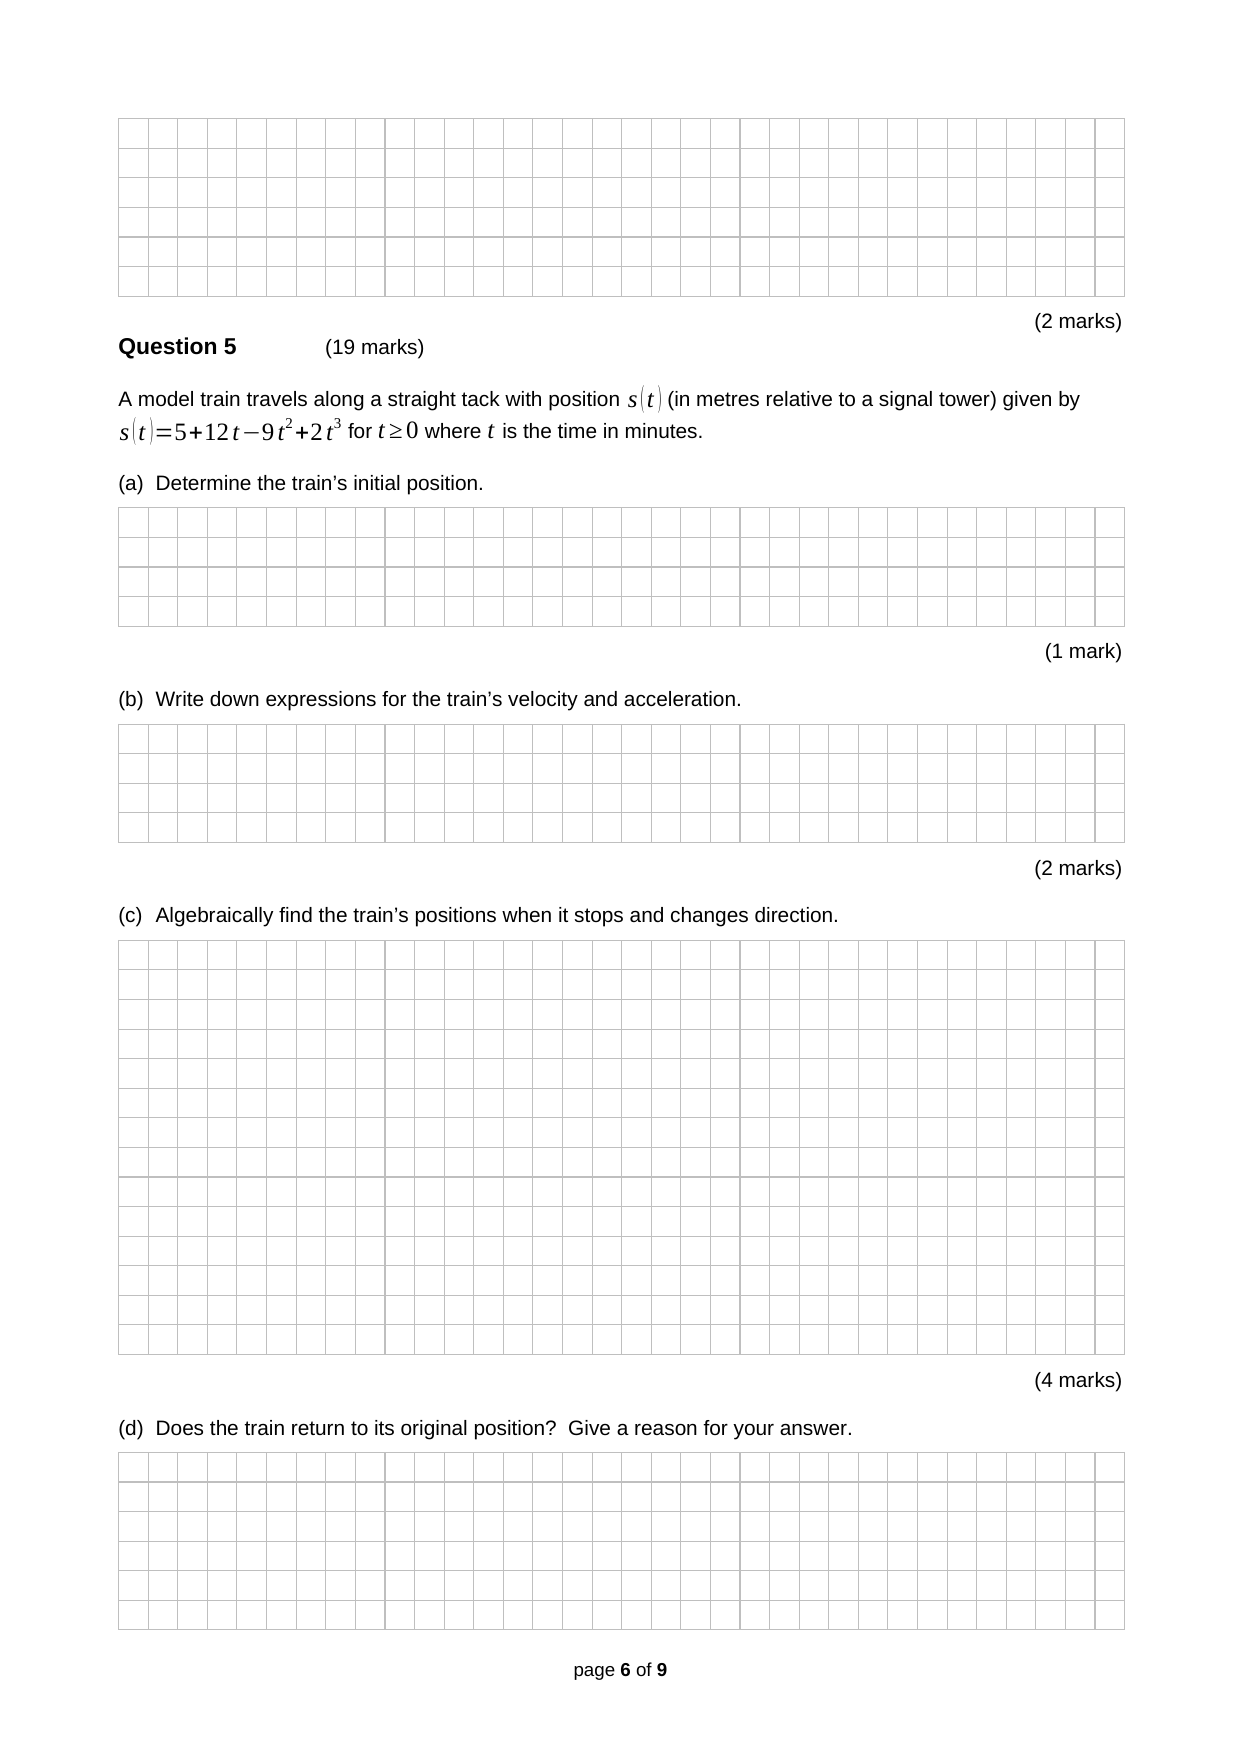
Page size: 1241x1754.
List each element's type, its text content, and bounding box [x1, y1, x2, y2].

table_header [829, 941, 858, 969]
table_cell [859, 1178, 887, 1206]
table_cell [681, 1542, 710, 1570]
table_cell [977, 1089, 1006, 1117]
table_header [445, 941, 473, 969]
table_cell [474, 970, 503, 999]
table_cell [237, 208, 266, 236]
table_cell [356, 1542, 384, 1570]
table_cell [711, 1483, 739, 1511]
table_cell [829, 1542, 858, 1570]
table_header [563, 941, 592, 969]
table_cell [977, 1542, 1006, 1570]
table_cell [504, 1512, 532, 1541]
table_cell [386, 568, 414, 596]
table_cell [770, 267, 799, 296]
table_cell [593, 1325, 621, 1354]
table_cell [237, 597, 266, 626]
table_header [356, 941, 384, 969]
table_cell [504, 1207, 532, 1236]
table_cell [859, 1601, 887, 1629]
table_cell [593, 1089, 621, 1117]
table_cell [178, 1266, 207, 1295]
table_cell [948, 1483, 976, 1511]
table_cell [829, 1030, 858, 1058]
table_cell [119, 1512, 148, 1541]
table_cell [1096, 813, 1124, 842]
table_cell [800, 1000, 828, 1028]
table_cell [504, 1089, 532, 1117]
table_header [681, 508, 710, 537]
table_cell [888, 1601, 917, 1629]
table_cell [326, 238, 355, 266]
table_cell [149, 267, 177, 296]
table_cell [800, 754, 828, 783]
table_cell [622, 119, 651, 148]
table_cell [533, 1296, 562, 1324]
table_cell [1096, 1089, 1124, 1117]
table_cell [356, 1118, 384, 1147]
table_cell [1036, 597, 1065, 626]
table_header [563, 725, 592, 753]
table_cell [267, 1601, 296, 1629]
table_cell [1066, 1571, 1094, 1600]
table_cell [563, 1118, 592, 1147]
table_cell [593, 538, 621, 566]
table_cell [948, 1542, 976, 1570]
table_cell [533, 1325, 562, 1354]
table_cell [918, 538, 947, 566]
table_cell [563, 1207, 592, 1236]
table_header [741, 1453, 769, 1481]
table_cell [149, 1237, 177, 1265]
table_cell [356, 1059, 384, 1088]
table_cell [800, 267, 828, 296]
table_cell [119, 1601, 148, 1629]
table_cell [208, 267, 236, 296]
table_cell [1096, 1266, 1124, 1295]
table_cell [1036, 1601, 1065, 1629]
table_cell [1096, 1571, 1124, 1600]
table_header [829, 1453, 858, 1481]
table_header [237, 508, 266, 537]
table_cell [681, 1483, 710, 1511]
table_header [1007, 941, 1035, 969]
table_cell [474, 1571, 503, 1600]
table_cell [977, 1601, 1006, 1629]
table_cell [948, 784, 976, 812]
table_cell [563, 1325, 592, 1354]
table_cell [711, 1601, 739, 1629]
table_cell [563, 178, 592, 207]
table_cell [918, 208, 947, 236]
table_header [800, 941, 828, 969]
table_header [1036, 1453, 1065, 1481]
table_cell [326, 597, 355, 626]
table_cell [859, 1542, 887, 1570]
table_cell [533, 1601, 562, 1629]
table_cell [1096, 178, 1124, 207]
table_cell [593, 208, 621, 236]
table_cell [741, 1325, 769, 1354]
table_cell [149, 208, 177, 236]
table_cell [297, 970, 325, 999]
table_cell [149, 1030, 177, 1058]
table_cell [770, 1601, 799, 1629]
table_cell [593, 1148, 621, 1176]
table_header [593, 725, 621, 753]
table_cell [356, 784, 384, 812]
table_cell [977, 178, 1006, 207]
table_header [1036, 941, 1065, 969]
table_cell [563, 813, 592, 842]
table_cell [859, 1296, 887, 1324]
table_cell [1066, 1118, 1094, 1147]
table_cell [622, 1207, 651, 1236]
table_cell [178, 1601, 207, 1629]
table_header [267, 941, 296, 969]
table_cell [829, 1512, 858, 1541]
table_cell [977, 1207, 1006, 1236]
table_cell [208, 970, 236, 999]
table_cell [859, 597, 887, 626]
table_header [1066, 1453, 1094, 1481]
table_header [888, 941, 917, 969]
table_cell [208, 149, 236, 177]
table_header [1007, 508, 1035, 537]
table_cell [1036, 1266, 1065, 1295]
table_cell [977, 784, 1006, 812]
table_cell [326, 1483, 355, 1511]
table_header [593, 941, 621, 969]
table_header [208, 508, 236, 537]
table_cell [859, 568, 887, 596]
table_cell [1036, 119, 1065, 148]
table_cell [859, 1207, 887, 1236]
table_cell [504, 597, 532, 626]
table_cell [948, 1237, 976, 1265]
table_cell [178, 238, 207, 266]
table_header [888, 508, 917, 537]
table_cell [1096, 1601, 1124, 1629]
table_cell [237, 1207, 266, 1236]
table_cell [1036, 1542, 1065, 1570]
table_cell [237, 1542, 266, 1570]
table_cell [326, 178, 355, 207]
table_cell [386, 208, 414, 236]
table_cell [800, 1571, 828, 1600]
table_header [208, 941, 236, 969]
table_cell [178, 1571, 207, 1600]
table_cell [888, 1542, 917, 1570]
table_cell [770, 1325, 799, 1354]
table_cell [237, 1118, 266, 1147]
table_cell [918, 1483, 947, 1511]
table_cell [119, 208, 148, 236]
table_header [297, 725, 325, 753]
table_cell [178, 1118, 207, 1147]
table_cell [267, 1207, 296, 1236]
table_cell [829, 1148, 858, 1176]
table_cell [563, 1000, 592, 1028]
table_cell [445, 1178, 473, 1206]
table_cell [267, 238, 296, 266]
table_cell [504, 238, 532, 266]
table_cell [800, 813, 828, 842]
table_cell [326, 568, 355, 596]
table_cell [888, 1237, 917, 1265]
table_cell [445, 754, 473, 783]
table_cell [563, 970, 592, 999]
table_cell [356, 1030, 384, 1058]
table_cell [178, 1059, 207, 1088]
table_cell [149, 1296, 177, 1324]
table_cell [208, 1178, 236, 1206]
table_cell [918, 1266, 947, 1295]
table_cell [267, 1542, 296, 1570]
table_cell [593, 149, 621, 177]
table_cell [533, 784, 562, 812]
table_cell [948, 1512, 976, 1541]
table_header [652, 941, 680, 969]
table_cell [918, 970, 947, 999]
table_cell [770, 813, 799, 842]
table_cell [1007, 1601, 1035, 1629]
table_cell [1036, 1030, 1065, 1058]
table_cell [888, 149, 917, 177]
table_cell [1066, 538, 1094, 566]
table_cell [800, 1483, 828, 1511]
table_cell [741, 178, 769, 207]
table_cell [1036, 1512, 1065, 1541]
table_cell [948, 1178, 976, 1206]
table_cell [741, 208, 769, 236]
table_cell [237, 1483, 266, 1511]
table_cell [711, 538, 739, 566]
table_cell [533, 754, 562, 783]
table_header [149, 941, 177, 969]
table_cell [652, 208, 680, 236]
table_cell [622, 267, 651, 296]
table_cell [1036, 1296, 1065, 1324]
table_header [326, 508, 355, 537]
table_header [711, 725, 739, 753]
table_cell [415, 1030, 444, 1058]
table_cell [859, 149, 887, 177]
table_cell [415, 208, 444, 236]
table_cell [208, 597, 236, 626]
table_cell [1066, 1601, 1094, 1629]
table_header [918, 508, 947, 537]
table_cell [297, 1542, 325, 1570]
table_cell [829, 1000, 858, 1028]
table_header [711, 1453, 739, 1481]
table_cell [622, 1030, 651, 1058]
text (1 mark) [118, 639, 1122, 663]
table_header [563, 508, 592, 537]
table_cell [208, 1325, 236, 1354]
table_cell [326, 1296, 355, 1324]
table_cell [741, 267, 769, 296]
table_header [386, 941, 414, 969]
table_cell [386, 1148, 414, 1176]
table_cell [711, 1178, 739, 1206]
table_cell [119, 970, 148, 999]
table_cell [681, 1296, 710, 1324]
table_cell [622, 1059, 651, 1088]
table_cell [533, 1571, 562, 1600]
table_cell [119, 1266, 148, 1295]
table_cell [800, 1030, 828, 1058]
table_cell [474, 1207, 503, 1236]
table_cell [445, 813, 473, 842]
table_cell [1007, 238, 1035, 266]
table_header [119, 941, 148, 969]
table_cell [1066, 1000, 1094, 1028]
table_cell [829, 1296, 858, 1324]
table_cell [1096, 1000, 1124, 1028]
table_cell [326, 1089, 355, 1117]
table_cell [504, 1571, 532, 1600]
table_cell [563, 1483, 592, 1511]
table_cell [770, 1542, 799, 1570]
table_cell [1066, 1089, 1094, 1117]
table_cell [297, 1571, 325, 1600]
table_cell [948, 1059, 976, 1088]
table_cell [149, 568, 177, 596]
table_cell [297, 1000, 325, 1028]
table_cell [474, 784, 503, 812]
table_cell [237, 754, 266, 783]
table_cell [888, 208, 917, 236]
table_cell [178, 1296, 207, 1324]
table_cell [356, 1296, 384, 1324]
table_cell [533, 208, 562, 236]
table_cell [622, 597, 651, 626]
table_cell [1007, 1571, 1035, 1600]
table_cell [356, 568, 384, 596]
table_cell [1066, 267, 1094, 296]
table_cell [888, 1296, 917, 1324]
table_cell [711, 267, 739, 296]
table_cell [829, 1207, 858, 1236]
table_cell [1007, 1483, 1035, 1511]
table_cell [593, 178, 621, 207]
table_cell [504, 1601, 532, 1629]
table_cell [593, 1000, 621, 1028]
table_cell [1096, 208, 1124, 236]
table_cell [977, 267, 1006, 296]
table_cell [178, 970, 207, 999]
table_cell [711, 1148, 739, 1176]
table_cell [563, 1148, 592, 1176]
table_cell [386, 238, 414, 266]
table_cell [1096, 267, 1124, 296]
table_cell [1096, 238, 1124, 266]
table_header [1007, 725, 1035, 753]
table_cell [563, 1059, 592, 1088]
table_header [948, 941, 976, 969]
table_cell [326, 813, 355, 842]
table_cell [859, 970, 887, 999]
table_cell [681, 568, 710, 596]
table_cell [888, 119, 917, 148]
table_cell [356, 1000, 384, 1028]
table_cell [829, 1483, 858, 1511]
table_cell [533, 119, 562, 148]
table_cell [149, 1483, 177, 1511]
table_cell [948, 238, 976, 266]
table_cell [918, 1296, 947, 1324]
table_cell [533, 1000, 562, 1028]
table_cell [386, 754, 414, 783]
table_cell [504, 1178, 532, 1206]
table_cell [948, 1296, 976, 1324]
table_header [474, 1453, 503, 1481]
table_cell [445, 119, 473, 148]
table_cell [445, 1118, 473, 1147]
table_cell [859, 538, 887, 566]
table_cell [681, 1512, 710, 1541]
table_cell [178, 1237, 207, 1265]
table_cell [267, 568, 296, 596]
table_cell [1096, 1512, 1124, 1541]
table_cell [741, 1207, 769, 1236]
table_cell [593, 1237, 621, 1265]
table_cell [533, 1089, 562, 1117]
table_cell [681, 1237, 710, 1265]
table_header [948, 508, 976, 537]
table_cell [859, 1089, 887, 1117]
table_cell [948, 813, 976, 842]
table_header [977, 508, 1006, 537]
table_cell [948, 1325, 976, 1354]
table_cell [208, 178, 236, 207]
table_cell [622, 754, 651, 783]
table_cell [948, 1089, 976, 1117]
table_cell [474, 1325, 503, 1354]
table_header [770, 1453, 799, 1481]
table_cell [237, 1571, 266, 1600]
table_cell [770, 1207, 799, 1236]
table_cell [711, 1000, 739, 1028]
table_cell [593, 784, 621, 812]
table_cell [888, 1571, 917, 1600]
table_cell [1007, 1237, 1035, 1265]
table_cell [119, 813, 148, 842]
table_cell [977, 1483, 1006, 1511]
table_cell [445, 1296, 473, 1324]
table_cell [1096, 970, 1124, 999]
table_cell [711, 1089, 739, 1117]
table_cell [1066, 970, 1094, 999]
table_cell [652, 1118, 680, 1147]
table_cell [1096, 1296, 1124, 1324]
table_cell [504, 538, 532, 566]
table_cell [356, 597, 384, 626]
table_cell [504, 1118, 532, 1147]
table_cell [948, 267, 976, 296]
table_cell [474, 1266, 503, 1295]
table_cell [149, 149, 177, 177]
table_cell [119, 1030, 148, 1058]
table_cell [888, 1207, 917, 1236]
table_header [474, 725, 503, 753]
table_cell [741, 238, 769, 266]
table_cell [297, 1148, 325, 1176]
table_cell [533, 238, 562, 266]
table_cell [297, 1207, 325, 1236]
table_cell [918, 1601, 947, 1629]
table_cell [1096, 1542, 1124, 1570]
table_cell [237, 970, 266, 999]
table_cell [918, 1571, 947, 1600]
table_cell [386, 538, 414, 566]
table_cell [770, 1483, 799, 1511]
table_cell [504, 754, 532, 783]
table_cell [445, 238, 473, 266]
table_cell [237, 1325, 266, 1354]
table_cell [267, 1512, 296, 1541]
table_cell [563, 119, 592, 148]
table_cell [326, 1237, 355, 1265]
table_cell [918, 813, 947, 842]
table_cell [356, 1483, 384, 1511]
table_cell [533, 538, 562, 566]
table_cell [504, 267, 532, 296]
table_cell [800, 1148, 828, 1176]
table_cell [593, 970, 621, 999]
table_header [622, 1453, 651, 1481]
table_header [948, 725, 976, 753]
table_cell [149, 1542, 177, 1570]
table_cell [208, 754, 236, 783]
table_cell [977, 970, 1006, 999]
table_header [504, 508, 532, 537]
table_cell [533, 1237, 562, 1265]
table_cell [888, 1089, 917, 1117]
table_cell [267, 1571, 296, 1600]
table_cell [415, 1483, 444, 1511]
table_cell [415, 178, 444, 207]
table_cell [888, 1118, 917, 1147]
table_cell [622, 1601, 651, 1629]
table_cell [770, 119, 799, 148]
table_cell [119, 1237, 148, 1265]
list Determine the train’s initial position. [118, 471, 1122, 495]
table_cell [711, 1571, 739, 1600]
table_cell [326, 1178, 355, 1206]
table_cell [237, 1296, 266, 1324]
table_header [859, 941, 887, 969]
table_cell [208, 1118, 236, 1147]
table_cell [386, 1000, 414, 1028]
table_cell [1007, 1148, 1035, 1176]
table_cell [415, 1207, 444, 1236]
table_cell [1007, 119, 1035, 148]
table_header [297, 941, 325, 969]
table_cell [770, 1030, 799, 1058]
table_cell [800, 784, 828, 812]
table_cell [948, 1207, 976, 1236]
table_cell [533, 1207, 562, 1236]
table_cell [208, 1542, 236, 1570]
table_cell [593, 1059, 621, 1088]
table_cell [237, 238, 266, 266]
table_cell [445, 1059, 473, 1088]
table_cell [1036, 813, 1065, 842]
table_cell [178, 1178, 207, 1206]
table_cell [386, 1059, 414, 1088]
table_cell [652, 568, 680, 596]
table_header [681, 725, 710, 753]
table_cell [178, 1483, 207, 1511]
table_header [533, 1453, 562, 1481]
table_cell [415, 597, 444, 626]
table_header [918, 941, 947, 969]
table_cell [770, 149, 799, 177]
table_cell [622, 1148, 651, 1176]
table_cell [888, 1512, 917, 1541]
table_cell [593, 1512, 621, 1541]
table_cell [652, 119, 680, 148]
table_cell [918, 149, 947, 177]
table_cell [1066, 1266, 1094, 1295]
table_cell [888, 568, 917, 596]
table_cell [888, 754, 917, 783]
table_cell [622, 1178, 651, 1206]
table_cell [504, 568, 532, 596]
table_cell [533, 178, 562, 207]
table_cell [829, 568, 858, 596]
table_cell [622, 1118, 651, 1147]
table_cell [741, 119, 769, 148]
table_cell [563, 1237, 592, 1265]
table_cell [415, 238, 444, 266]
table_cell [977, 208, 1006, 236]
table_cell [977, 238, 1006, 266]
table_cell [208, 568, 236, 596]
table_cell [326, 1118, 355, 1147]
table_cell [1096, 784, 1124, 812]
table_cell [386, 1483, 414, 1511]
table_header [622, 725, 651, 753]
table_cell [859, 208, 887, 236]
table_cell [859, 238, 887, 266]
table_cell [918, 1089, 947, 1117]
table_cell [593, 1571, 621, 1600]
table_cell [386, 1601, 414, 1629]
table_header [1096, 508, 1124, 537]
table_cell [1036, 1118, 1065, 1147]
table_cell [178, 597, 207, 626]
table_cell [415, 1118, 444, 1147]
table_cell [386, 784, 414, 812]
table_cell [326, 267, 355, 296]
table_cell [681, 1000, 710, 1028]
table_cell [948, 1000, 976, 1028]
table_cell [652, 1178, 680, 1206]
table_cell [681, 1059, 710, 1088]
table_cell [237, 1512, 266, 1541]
text (2 marks) [118, 309, 1122, 333]
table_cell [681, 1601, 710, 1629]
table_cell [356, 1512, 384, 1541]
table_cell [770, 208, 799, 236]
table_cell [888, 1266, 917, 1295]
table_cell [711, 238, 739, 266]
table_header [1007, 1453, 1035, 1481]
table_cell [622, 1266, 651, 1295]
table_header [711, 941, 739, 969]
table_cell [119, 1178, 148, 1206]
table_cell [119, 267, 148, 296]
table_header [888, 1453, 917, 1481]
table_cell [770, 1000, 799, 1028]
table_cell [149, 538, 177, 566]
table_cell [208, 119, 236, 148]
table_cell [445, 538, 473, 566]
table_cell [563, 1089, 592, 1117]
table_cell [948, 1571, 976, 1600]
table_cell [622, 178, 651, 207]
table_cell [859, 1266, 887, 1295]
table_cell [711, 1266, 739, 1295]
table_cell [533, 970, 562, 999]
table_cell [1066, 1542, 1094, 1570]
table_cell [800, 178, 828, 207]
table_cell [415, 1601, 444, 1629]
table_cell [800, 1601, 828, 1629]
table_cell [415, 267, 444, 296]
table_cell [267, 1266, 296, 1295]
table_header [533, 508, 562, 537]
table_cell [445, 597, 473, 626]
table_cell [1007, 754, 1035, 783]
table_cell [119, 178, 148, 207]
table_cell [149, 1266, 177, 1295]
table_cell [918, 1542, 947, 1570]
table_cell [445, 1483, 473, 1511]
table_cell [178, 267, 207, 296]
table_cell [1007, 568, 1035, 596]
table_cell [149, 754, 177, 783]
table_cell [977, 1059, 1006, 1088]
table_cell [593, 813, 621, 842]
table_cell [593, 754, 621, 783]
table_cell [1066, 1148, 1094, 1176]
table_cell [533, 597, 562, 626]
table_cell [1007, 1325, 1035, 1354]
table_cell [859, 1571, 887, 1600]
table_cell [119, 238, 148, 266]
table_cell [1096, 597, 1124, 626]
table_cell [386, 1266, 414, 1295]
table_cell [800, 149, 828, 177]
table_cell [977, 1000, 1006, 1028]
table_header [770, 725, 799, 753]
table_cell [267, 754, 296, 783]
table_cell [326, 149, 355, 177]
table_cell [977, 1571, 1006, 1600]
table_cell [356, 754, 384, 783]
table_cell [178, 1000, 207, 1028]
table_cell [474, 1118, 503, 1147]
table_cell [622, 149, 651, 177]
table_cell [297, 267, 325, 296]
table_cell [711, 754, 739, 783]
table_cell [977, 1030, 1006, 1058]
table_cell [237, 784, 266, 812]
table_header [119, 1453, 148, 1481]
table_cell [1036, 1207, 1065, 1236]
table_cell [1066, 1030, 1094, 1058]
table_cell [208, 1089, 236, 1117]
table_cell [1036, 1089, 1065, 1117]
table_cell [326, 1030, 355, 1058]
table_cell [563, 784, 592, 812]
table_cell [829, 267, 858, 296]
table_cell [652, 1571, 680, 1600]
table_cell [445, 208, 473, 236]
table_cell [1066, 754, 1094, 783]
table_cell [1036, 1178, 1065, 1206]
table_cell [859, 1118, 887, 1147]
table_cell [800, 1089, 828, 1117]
text (2 marks) [118, 855, 1122, 879]
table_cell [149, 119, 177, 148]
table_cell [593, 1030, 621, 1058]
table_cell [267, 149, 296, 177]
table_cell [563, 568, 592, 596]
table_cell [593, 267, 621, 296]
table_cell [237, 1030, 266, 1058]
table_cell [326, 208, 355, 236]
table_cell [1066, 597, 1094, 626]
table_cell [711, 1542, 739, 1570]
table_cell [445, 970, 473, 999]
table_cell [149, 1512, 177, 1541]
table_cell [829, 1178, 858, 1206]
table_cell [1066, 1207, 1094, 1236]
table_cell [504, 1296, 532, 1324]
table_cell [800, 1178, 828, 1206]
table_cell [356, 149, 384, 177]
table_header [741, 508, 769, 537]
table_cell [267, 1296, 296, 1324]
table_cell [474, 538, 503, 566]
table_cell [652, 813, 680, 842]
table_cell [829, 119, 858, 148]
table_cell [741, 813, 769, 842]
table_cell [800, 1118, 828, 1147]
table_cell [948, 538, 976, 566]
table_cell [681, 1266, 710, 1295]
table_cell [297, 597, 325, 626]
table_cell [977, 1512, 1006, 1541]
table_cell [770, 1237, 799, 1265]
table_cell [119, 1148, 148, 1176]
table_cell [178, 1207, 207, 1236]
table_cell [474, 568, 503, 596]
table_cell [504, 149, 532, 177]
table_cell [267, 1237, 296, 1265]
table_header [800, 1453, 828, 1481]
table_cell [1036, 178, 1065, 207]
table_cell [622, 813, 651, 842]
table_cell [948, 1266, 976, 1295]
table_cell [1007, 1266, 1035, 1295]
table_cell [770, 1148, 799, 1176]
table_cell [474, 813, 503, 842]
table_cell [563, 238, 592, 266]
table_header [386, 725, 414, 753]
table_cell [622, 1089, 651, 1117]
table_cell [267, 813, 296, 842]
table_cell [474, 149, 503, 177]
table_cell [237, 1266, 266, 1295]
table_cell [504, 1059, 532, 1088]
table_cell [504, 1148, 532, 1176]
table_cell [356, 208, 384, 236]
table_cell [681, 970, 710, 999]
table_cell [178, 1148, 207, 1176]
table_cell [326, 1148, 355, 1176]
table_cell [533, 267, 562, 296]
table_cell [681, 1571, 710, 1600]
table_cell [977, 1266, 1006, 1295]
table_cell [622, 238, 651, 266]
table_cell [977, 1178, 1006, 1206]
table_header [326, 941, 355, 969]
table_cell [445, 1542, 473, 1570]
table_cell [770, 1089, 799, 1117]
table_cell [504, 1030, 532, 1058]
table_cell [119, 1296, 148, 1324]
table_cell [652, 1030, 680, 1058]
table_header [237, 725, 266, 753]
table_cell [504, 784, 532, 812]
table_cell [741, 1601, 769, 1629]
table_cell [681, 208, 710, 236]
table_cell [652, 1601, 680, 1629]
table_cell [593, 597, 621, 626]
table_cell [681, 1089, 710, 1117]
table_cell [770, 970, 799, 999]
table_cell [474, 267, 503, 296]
list Write down expressions for the train’s velocity and acceleration. [118, 687, 1122, 711]
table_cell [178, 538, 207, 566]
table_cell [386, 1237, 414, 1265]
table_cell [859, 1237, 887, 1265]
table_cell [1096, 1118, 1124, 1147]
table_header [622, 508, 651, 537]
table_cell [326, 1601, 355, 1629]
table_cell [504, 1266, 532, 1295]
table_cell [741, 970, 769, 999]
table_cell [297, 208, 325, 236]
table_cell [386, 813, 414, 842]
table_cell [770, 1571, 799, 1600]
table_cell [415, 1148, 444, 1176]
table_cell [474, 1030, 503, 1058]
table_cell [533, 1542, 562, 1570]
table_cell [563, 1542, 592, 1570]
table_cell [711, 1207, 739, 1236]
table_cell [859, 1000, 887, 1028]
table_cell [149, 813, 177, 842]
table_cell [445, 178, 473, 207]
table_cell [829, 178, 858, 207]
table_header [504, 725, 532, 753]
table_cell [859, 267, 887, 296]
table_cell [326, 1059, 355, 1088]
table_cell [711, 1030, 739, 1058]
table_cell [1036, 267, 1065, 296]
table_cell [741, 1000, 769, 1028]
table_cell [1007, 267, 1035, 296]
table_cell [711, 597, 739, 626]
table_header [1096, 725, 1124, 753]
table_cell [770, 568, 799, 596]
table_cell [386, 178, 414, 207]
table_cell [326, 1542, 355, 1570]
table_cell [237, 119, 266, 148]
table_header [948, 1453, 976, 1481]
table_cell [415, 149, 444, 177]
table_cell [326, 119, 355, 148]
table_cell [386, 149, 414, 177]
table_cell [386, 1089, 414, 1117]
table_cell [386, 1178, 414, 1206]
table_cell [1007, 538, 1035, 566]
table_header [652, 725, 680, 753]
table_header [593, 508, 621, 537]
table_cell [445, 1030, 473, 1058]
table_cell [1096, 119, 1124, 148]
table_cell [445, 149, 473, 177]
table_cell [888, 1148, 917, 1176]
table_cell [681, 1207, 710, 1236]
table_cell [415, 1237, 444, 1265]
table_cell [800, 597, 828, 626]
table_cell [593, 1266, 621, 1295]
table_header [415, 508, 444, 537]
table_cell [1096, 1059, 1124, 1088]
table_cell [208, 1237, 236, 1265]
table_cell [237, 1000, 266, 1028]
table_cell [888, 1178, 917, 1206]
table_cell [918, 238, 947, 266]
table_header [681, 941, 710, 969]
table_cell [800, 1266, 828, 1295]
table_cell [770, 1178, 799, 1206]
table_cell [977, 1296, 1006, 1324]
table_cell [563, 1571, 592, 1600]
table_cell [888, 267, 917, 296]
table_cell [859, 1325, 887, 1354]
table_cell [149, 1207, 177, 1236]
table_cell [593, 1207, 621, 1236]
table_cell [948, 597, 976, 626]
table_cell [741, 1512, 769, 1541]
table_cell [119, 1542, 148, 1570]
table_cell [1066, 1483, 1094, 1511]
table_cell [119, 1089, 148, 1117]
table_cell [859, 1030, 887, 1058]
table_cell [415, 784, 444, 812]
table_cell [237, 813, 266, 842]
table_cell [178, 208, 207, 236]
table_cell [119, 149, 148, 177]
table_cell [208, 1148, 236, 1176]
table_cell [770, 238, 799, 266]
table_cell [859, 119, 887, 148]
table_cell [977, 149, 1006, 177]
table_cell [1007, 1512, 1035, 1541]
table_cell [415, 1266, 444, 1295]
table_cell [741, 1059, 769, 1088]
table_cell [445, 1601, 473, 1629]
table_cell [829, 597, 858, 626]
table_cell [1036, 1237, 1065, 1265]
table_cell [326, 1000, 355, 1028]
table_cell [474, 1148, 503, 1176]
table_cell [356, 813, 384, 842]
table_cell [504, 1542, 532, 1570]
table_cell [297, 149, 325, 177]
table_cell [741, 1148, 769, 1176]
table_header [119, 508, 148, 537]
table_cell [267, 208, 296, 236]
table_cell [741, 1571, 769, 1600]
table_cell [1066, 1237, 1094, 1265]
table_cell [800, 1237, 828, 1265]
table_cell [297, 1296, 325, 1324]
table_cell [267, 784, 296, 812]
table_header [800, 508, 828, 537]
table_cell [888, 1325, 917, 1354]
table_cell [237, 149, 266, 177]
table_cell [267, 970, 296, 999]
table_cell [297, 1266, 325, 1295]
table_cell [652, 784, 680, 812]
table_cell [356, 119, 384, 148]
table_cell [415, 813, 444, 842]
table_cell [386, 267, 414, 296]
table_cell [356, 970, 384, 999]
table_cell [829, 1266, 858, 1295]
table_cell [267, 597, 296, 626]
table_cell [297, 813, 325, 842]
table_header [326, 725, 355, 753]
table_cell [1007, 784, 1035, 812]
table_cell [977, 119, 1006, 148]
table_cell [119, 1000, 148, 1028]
list Algebraically find the train’s positions when it stops and changes direction. [118, 903, 1122, 927]
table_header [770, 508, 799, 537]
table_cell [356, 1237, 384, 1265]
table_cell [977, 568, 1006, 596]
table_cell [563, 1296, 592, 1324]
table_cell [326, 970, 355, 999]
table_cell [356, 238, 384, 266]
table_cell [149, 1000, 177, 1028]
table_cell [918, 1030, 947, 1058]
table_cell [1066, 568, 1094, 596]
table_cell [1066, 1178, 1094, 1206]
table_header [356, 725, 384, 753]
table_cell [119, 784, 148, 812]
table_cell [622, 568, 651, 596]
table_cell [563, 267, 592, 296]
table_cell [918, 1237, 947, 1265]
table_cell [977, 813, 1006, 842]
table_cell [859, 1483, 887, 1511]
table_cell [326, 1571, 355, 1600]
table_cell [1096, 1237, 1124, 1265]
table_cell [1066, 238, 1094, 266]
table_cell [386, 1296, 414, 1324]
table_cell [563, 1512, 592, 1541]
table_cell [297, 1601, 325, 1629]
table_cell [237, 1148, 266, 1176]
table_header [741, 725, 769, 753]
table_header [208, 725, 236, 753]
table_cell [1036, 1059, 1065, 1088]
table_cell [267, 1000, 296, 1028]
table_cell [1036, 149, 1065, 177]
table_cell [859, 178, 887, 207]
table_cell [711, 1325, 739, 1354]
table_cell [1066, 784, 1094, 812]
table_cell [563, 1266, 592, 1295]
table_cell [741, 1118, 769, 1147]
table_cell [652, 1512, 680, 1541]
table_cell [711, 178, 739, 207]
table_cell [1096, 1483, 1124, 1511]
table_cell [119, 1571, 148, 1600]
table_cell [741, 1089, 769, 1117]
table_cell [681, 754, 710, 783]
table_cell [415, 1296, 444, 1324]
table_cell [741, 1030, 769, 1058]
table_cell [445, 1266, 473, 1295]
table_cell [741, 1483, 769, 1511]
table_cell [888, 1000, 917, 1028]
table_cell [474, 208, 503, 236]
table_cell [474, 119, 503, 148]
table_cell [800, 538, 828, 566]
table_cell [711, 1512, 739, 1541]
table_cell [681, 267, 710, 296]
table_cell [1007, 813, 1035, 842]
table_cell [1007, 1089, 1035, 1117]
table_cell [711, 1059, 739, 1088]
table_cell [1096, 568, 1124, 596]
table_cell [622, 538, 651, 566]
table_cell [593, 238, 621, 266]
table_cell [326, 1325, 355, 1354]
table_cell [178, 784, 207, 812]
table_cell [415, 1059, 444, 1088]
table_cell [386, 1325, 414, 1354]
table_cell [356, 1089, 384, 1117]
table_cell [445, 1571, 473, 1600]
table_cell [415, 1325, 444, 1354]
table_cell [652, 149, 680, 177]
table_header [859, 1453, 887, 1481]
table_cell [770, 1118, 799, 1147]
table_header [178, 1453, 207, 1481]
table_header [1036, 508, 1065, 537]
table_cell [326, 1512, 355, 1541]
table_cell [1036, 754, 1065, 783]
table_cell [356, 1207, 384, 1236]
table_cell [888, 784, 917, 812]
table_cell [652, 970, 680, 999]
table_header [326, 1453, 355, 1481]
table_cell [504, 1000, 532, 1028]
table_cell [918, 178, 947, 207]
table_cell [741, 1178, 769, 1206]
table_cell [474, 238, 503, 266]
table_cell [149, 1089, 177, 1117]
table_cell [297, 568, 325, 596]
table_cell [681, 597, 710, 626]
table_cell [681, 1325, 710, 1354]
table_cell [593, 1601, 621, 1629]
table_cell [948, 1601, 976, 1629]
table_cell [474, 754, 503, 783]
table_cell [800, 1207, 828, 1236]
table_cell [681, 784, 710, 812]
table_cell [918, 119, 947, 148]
text A model train travels along a straight tack with position (in metres relative to a signal tower) given by for where is the time in minutes. [118, 383, 1122, 447]
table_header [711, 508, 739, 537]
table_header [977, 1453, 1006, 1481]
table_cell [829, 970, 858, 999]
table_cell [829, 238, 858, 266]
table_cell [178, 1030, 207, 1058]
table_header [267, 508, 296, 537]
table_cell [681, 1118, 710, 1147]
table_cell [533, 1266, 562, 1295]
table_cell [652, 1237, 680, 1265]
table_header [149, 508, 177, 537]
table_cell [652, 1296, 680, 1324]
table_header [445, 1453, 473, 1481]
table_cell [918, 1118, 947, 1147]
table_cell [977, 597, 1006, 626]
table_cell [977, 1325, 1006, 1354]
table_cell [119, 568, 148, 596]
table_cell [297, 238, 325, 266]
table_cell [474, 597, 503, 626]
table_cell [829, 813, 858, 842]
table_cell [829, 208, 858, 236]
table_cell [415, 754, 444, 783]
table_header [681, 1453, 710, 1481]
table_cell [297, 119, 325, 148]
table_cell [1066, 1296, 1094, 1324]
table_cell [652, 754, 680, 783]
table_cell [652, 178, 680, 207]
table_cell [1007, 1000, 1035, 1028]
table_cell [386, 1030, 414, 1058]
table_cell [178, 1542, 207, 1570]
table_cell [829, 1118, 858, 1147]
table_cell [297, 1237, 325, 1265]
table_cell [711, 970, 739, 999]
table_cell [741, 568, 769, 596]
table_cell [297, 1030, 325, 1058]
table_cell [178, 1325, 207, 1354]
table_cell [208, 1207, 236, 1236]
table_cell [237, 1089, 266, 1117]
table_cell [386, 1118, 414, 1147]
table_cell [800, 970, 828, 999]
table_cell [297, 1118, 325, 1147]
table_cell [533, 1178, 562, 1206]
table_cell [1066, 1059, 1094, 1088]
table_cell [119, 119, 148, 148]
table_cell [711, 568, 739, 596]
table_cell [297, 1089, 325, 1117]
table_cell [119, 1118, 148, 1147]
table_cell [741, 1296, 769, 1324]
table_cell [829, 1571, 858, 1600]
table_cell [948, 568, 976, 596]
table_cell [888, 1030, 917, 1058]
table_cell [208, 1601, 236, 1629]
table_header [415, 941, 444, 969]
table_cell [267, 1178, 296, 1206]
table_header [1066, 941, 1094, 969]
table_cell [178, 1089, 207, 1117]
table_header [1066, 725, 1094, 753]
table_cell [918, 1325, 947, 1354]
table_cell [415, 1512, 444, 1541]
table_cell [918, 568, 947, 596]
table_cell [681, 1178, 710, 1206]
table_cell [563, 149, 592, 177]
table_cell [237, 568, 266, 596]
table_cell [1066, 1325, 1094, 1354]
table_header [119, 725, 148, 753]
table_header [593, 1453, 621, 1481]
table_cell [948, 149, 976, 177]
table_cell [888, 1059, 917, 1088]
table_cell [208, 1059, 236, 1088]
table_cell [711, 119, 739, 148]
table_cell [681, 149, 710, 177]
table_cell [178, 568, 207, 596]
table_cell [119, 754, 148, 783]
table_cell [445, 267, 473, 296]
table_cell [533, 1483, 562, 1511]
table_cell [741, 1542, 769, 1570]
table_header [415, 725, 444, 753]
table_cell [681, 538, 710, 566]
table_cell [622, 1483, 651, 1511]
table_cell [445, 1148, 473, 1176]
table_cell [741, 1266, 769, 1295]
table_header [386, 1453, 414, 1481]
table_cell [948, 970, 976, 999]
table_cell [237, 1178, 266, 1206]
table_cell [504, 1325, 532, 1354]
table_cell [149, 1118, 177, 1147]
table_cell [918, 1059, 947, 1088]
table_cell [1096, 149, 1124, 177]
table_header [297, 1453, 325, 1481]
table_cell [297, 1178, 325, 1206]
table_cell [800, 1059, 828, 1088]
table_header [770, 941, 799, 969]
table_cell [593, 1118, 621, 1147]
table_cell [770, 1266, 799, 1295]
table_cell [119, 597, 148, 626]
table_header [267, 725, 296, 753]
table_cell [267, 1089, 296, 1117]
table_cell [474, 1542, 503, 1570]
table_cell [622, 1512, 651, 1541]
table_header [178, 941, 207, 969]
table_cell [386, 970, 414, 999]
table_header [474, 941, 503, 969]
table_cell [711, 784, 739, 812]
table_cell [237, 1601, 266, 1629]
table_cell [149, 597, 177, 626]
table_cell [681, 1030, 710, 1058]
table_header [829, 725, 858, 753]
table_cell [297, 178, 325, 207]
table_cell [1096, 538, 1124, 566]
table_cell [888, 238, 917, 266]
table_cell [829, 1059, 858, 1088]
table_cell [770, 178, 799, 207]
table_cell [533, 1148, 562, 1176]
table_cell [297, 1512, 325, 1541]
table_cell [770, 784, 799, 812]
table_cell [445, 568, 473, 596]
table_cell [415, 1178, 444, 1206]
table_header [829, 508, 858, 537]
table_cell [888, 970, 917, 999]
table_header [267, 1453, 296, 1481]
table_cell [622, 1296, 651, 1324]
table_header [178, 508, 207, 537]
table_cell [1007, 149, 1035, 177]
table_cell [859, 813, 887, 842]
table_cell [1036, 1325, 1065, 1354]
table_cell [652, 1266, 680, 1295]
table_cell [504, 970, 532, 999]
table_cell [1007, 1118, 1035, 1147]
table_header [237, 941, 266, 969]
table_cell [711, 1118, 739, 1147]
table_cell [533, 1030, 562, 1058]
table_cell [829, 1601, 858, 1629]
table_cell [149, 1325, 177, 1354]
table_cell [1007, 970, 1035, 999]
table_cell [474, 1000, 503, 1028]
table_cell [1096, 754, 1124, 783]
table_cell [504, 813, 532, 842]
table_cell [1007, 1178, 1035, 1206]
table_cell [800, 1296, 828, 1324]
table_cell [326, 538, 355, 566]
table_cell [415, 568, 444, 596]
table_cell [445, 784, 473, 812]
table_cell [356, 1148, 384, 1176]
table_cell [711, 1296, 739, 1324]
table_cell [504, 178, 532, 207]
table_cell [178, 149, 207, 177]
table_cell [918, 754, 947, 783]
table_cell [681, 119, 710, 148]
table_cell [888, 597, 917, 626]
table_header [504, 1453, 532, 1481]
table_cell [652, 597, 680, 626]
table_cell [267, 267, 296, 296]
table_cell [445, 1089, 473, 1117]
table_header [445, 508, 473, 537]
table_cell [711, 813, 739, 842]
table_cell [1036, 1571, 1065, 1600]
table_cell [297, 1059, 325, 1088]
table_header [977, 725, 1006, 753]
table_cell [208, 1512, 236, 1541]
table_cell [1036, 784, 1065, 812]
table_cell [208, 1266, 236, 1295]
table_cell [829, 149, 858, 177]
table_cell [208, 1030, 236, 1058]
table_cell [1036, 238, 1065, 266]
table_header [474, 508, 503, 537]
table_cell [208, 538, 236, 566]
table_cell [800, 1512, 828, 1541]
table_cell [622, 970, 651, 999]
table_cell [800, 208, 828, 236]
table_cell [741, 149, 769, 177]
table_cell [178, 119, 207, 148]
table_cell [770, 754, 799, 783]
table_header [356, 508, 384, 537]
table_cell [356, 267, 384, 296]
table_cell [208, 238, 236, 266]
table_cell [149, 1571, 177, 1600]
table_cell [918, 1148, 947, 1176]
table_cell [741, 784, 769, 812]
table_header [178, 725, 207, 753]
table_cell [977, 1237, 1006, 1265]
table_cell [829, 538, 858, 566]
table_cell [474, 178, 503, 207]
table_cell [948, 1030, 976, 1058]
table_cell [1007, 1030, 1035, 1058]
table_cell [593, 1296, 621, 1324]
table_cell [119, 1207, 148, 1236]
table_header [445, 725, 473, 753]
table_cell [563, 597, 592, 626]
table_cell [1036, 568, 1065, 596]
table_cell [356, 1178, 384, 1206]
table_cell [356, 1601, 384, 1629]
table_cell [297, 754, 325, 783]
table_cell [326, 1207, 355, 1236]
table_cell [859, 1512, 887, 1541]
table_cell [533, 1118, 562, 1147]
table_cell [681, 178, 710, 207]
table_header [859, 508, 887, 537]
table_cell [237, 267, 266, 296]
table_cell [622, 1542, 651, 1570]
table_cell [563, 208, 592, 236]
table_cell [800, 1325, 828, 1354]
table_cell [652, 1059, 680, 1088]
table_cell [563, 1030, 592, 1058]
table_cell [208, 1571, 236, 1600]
text (4 marks) [118, 1367, 1122, 1391]
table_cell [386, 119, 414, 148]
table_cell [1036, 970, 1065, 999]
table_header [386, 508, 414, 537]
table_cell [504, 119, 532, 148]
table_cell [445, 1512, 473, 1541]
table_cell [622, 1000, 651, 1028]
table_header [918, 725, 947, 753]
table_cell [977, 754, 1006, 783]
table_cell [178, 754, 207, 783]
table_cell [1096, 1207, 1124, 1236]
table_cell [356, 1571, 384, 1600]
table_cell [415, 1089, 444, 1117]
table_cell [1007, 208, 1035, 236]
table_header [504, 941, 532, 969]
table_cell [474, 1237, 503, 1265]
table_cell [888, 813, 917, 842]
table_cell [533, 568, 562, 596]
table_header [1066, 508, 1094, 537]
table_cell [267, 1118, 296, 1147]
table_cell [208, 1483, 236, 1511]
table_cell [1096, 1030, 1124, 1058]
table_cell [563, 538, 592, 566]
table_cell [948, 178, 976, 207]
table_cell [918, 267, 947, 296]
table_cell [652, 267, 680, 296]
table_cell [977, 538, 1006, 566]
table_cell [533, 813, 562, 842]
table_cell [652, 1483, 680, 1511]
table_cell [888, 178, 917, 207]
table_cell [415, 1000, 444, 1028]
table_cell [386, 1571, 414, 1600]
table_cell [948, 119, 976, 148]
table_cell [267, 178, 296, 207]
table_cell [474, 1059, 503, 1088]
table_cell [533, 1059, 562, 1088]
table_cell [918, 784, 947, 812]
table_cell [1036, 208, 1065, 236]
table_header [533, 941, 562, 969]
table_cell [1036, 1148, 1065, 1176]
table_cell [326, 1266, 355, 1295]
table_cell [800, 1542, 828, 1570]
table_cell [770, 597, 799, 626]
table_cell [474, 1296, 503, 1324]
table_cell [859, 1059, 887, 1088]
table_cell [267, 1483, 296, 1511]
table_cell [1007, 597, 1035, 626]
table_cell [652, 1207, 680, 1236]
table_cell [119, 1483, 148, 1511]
list (19 marks) [118, 333, 1122, 359]
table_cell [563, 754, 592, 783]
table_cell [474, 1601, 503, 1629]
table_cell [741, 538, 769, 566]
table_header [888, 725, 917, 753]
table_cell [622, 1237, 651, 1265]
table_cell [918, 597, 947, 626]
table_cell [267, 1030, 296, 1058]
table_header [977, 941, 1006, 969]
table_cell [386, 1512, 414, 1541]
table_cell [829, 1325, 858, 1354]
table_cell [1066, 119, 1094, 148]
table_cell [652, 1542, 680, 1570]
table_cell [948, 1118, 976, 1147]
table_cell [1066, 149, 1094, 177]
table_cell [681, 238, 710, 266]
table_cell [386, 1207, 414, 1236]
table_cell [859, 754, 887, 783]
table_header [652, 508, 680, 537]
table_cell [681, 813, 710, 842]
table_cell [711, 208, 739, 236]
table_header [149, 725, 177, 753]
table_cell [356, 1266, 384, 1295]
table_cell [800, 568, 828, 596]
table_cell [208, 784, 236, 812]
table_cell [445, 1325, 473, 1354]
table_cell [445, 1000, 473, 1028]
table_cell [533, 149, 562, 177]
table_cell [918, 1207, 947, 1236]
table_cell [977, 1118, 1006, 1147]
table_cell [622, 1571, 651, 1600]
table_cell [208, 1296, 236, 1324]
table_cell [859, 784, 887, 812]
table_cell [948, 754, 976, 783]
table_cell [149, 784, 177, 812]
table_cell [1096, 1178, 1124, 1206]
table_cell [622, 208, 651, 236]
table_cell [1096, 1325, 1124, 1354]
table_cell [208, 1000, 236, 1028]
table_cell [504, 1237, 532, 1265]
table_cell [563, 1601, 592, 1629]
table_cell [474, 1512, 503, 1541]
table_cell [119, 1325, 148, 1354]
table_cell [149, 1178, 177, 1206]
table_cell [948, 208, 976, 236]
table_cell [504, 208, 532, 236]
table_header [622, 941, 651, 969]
list Does the train return to its original position? Give a reason for your answer. [118, 1415, 1122, 1439]
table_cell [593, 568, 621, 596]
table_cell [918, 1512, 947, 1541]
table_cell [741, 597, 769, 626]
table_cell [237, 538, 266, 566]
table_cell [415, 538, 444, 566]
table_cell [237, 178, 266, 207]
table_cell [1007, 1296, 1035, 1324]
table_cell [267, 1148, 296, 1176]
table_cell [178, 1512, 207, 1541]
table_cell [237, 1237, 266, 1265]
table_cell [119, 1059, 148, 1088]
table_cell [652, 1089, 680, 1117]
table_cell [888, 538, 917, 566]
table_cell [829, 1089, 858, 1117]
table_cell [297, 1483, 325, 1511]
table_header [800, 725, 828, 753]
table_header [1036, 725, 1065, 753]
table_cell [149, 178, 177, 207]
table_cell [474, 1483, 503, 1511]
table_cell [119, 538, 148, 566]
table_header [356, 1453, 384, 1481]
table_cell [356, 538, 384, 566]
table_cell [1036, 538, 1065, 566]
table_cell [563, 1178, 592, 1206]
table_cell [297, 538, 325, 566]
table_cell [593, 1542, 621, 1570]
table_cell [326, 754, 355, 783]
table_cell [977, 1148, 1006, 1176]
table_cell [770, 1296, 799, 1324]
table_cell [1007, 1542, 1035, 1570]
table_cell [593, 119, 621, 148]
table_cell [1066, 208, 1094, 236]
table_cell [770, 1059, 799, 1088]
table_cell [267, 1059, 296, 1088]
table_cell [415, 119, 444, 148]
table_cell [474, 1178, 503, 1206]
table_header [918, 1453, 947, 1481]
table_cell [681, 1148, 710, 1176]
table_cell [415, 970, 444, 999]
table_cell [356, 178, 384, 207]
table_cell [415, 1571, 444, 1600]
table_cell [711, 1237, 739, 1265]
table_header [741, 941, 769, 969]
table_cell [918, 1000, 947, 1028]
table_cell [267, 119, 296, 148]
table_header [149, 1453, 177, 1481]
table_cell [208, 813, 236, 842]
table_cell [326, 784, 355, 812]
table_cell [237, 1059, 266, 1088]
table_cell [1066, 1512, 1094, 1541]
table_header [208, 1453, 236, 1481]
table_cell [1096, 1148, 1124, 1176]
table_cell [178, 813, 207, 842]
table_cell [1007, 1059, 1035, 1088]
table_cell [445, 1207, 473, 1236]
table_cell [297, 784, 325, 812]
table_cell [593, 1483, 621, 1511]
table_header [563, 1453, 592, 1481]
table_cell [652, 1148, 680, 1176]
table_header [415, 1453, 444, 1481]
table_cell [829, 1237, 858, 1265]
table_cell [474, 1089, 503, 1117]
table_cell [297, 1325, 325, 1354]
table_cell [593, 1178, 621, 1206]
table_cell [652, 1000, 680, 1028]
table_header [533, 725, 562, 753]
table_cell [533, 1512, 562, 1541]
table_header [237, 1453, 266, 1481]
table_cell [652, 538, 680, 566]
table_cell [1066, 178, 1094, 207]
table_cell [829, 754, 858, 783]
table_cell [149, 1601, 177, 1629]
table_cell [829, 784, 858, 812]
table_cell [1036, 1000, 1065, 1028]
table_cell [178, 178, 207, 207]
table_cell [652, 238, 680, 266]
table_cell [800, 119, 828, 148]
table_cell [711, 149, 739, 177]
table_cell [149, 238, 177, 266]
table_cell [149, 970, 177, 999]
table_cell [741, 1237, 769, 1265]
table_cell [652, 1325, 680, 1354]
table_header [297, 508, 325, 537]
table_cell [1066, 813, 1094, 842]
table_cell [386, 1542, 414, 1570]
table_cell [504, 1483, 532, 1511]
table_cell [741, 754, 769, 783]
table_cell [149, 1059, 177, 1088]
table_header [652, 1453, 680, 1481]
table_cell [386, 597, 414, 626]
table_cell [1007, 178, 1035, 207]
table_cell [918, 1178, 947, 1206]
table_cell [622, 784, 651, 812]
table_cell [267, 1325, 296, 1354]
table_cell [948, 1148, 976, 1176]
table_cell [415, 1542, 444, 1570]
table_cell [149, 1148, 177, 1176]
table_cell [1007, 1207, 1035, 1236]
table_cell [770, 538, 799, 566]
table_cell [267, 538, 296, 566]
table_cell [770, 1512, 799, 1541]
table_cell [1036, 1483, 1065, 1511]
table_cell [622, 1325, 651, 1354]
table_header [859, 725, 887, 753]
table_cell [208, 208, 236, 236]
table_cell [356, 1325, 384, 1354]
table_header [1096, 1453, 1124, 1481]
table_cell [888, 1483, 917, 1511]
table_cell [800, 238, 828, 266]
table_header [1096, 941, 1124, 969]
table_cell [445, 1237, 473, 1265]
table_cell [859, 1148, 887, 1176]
